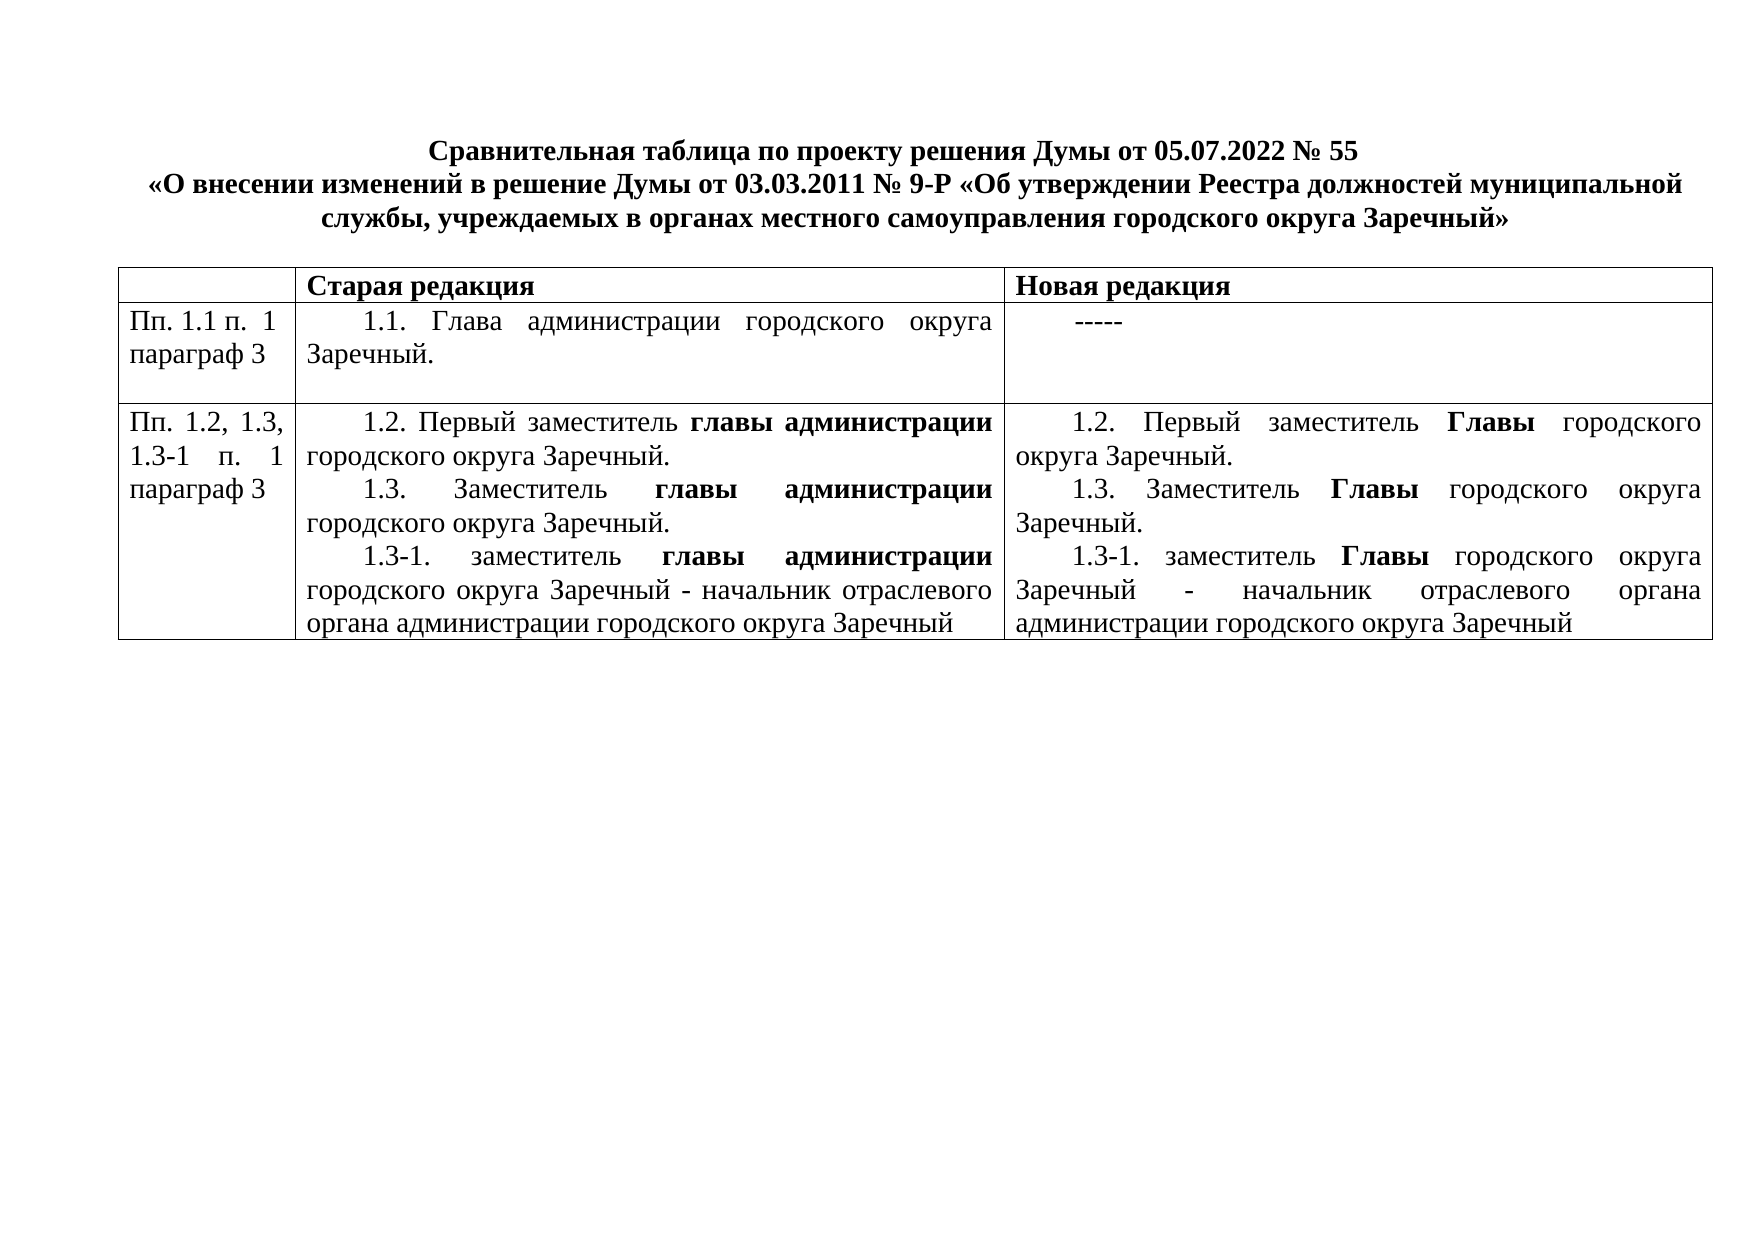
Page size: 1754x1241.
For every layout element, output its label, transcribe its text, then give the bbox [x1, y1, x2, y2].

table_cell Пп. 1.1 п. 1 параграф 3 [119, 303, 295, 403]
table_header Старая редакция [296, 268, 1004, 302]
table_header [119, 268, 295, 302]
table_cell Пп. 1.2, 1.3, 1.3-1 п. 1 параграф 3 [119, 404, 295, 639]
text «О внесении изменений в решение Думы от 03.03.2011 № 9-Р «Об утверждении Реестра должностей муниципальной службы, учреждаемых в органах местного самоуправления городского округа Заречный» [118, 166, 1713, 233]
table_header Новая редакция [1005, 268, 1712, 302]
text Сравнительная таблица по проекту решения Думы от 05.07.2022 № 55 [133, 133, 1654, 166]
table_cell 1.1. Глава администрации городского округа Заречный. [296, 303, 1004, 403]
table_cell 1.2. Первый заместитель Главы городского округа Заречный. 1.3. Заместитель Главы городского округа Заречный. 1.3-1. заместитель Главы городского округа Заречный - начальник отраслевого органа администрации городского округа Заречный [1005, 404, 1712, 639]
table_cell ----- [1005, 303, 1712, 403]
table_cell 1.2. Первый заместитель главы администрации городского округа Заречный. 1.3. Заместитель главы администрации городского округа Заречный. 1.3-1. заместитель главы администрации городского округа Заречный - начальник отраслевого органа администрации городского округа Заречный [296, 404, 1004, 639]
